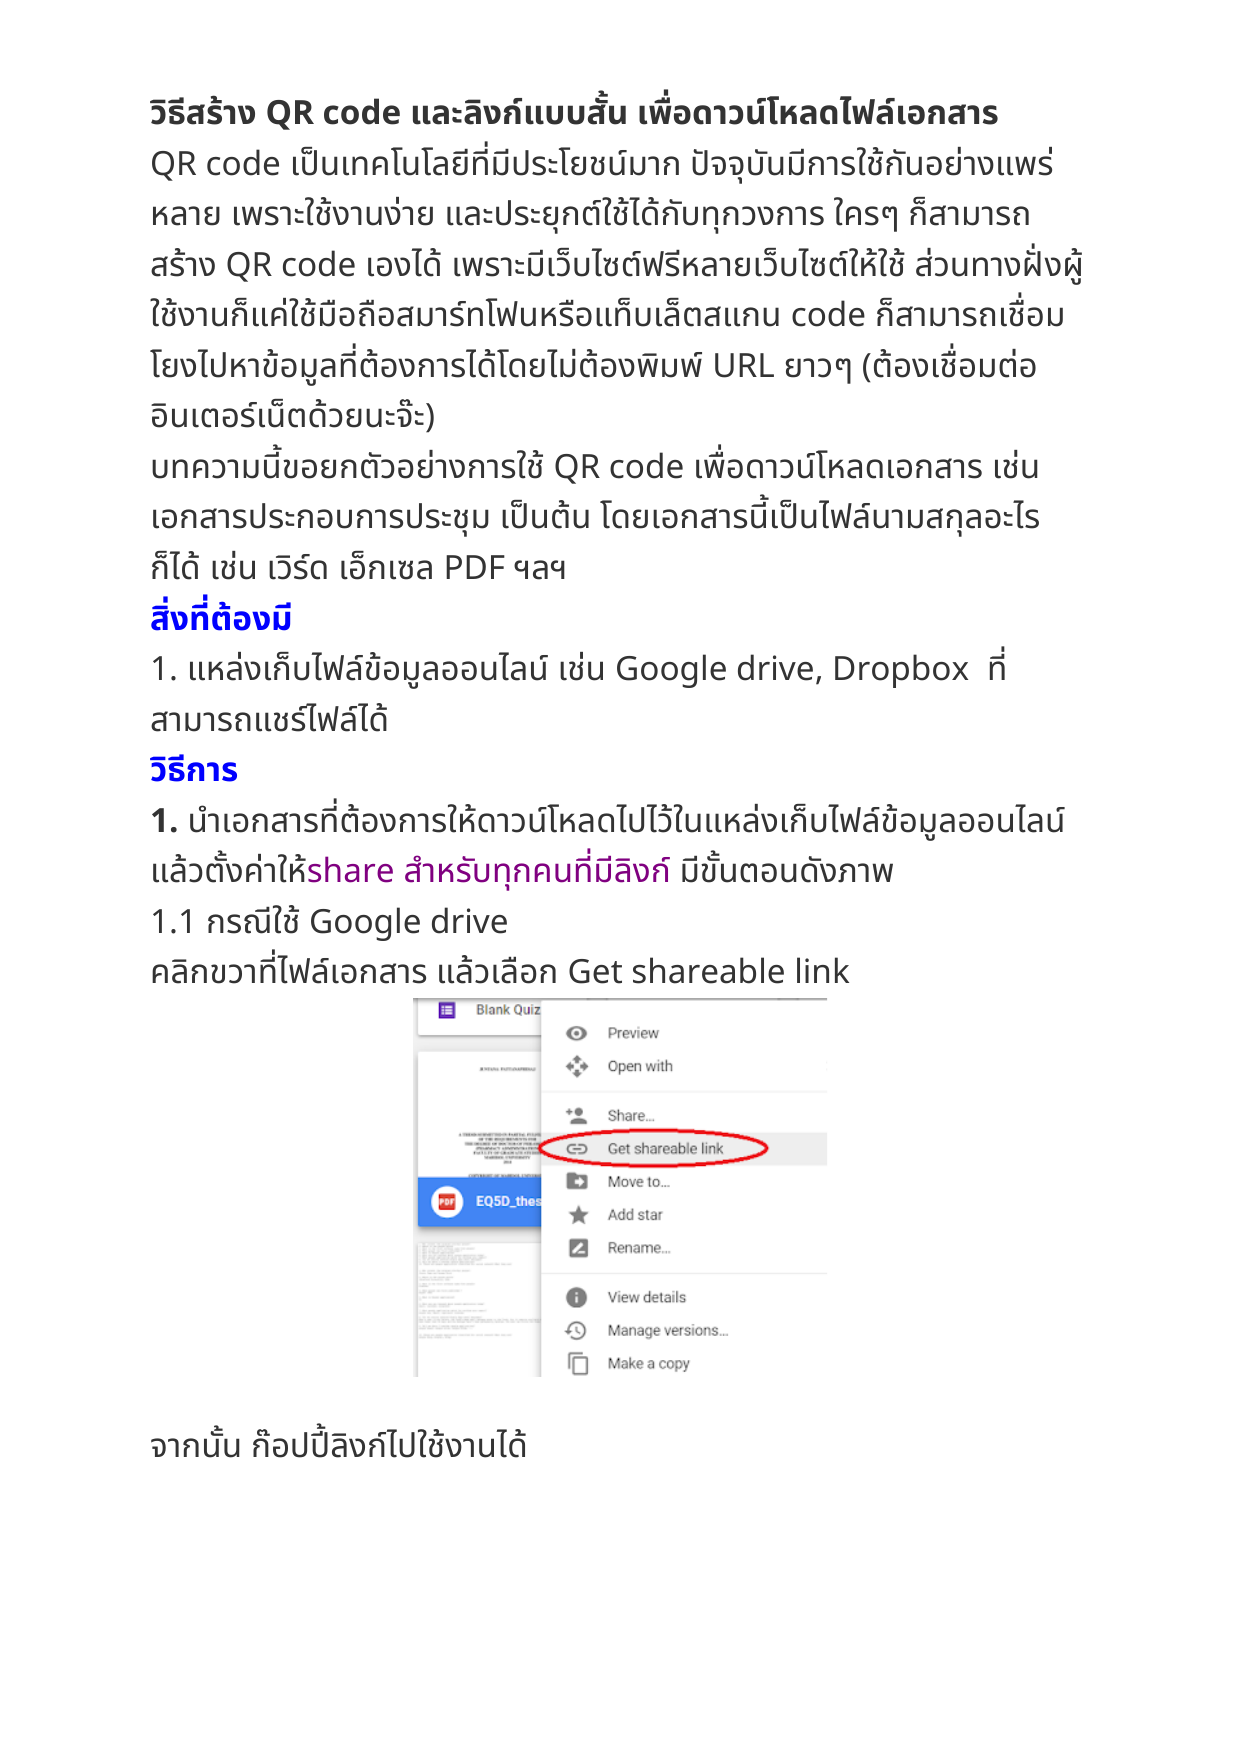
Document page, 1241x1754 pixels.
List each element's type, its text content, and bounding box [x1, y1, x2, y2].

text QR code เป็นเทคโนโลยีที่มีประโยชน์มาก ปัจจุบันมีการใช้กันอย่างแพร่หลาย เพราะใช้งานง่าย และประยุกต์ใช้ได้กับทุกวงการ ใครๆ ก็สามารถสร้าง QR code เองได้ เพราะมีเว็บไซต์ฟรีหลายเว็บไซต์ให้ใช้ ส่วนทางฝั่งผู้ใช้งานก็แค่ใช้มือถือสมาร์ทโฟนหรือแท็บเล็ตสแกน code ก็สามารถเชื่อมโยงไปหาข้อมูลที่ต้องการได้โดยไม่ต้องพิมพ์ URL ยาวๆ (ต้องเชื่อมต่ออินเตอร์เน็ตด้วยนะจ๊ะ) บทความนี้ขอยกตัวอย่างการใช้ QR code เพื่อดาวน์โหลดเอกสาร เช่น เอกสารประกอบการประชุม เป็นต้น โดยเอกสารนี้เป็นไฟล์นามสกุลอะไรก็ได้ เช่น เวิร์ด เอ็กเซล PDF ฯลฯ สิ่งที่ต้องมี [150, 139, 1090, 645]
text จากนั้น ก๊อปปี้ลิงก์ไปใช้งานได้ [150, 1422, 1090, 1472]
text วิธีสร้าง QR code และลิงก์แบบสั้น เพื่อดาวน์โหลดไฟล์เอกสาร [150, 89, 1090, 139]
text 1. นำเอกสารที่ต้องการให้ดาวน์โหลดไปไว้ในแหล่งเก็บไฟล์ข้อมูลออนไลน์ แล้วตั้งค่าให้share สำหรับทุกคนที่มีลิงก์ มีขั้นตอนดังภาพ 1.1 กรณีใช้ Google drive คลิกขวาที่ไฟล์เอกสาร แล้วเลือก Get shareable link [150, 796, 1090, 999]
text 1. แหล่งเก็บไฟล์ข้อมูลออนไลน์ เช่น Google drive, Dropbox ที่สามารถแชร์ไฟล์ได้ วิธีการ [150, 645, 1090, 796]
picture [413, 998, 828, 1377]
